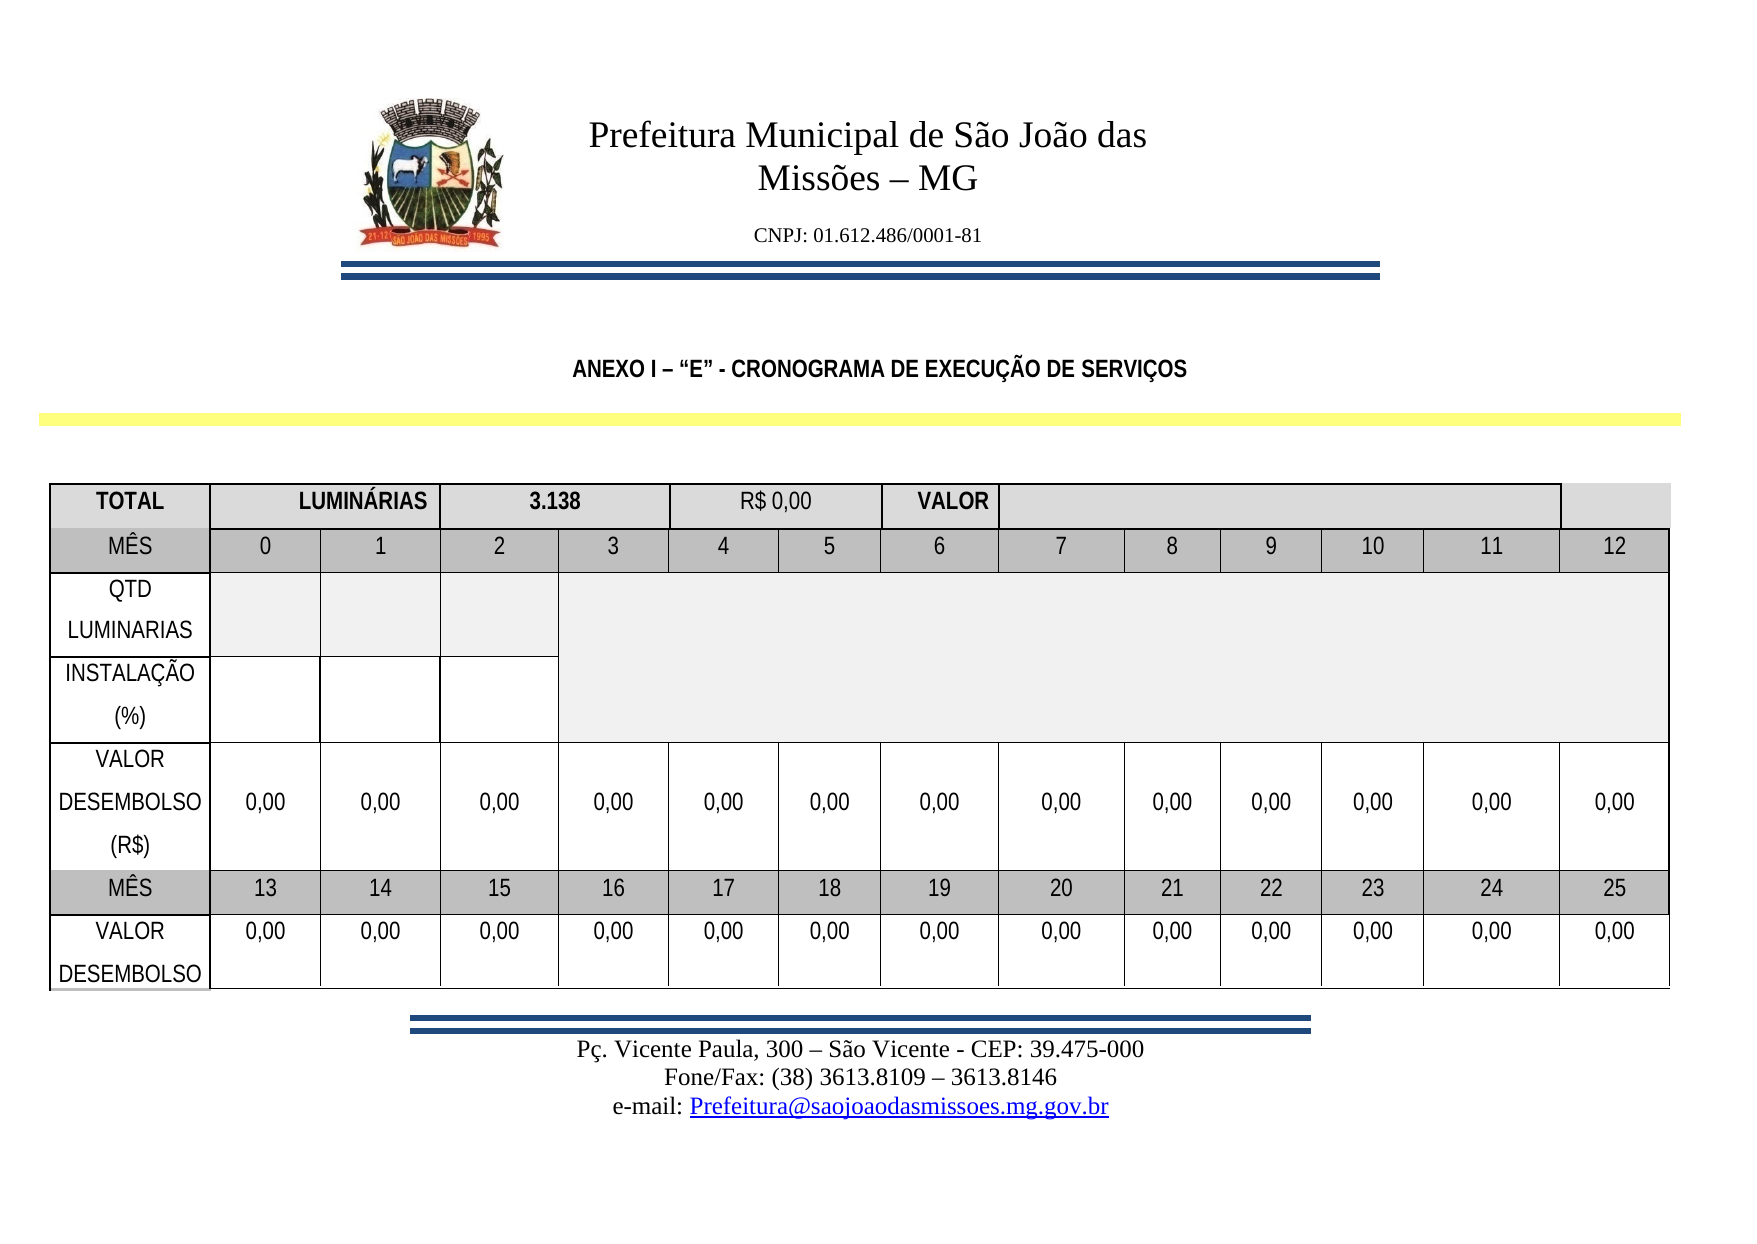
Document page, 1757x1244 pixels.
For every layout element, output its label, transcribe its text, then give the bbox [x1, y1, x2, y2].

table_cell 15 [441, 871, 558, 914]
table_cell 0,00 [559, 743, 668, 870]
table_cell 8 [1125, 530, 1220, 572]
subtitle ANEXO I – “E” - CRONOGRAMA DE EXECUÇÃO DE SERVIÇOS [572, 354, 1692, 382]
table_cell 5 [779, 530, 880, 572]
table_cell 3 [559, 530, 668, 572]
table_cell 0,00 [1125, 743, 1220, 870]
table_cell 4 [669, 530, 778, 572]
table_cell [559, 573, 1668, 742]
table_cell 0,00 [321, 743, 440, 870]
table_cell VALOR DESEMBOLSO (R$) [51, 744, 209, 870]
table_cell 0,00 [1220, 915, 1322, 988]
table_header 3.138 [441, 485, 669, 528]
table_cell 0,00 [1424, 743, 1559, 870]
table_header [1562, 483, 1671, 528]
table_cell 1 [321, 530, 440, 572]
table_cell [211, 657, 319, 742]
table_cell [211, 573, 320, 656]
table_cell 0,00 [668, 915, 778, 988]
table_cell 25 [1560, 871, 1668, 914]
table_cell [441, 573, 558, 656]
table_cell 0,00 [211, 915, 320, 988]
table_cell 22 [1221, 871, 1321, 914]
table_cell 0 [211, 530, 320, 572]
table_cell 0,00 [998, 915, 1124, 988]
table_cell 0,00 [1221, 743, 1321, 870]
table_cell 24 [1424, 871, 1559, 914]
table_cell 21 [1125, 871, 1220, 914]
table_cell MÊS [51, 531, 209, 572]
table_header TOTAL [51, 485, 209, 528]
table_cell 9 [1221, 530, 1321, 572]
table_cell 11 [1424, 530, 1559, 572]
table_cell 0,00 [211, 743, 320, 870]
table_cell 19 [881, 871, 998, 914]
table_cell 18 [779, 871, 880, 914]
table_cell 17 [669, 871, 778, 914]
table_cell 0,00 [881, 743, 998, 870]
table_cell 0,00 [320, 915, 440, 988]
table_cell 20 [999, 871, 1124, 914]
table_cell 0,00 [441, 743, 558, 870]
picture [352, 98, 504, 252]
table_cell 23 [1322, 871, 1423, 914]
table_cell VALOR DESEMBOLSO (R$) [51, 916, 209, 988]
table_header VALOR [883, 485, 998, 528]
table_cell 0,00 [669, 743, 778, 870]
table_cell 0,00 [880, 915, 998, 988]
table_cell [321, 657, 439, 742]
table_cell MÊS [51, 873, 209, 914]
table_cell 2 [441, 530, 558, 572]
table_cell 0,00 [779, 743, 880, 870]
table_cell 0,00 [1322, 915, 1423, 988]
table_cell 7 [999, 530, 1124, 572]
table_cell [321, 573, 440, 656]
table_cell 0,00 [1560, 743, 1668, 870]
table_cell LUMINARIAS [51, 614, 209, 656]
table_cell 0,00 [779, 915, 880, 988]
table_cell 0,00 [1322, 743, 1423, 870]
table_cell 0,00 [1424, 915, 1560, 988]
table_cell 0,00 [1560, 915, 1669, 988]
table_cell 16 [559, 871, 668, 914]
table_cell [441, 657, 558, 742]
table_header LUMINÁRIAS [211, 485, 439, 528]
table_cell 13 [211, 871, 320, 914]
table_cell 0,00 [558, 915, 668, 988]
table_cell QTD [51, 574, 209, 614]
table_header [1000, 485, 1560, 528]
table_header R$ 0,00 [671, 485, 881, 528]
table_cell 0,00 [440, 915, 558, 988]
table_cell INSTALAÇÃO (%) [51, 658, 209, 742]
table_cell 0,00 [999, 743, 1124, 870]
table_cell 0,00 [1124, 915, 1220, 988]
table_cell 6 [881, 530, 998, 572]
table_cell 12 [1560, 530, 1668, 572]
table_cell 10 [1322, 530, 1423, 572]
table_cell 14 [321, 871, 440, 914]
